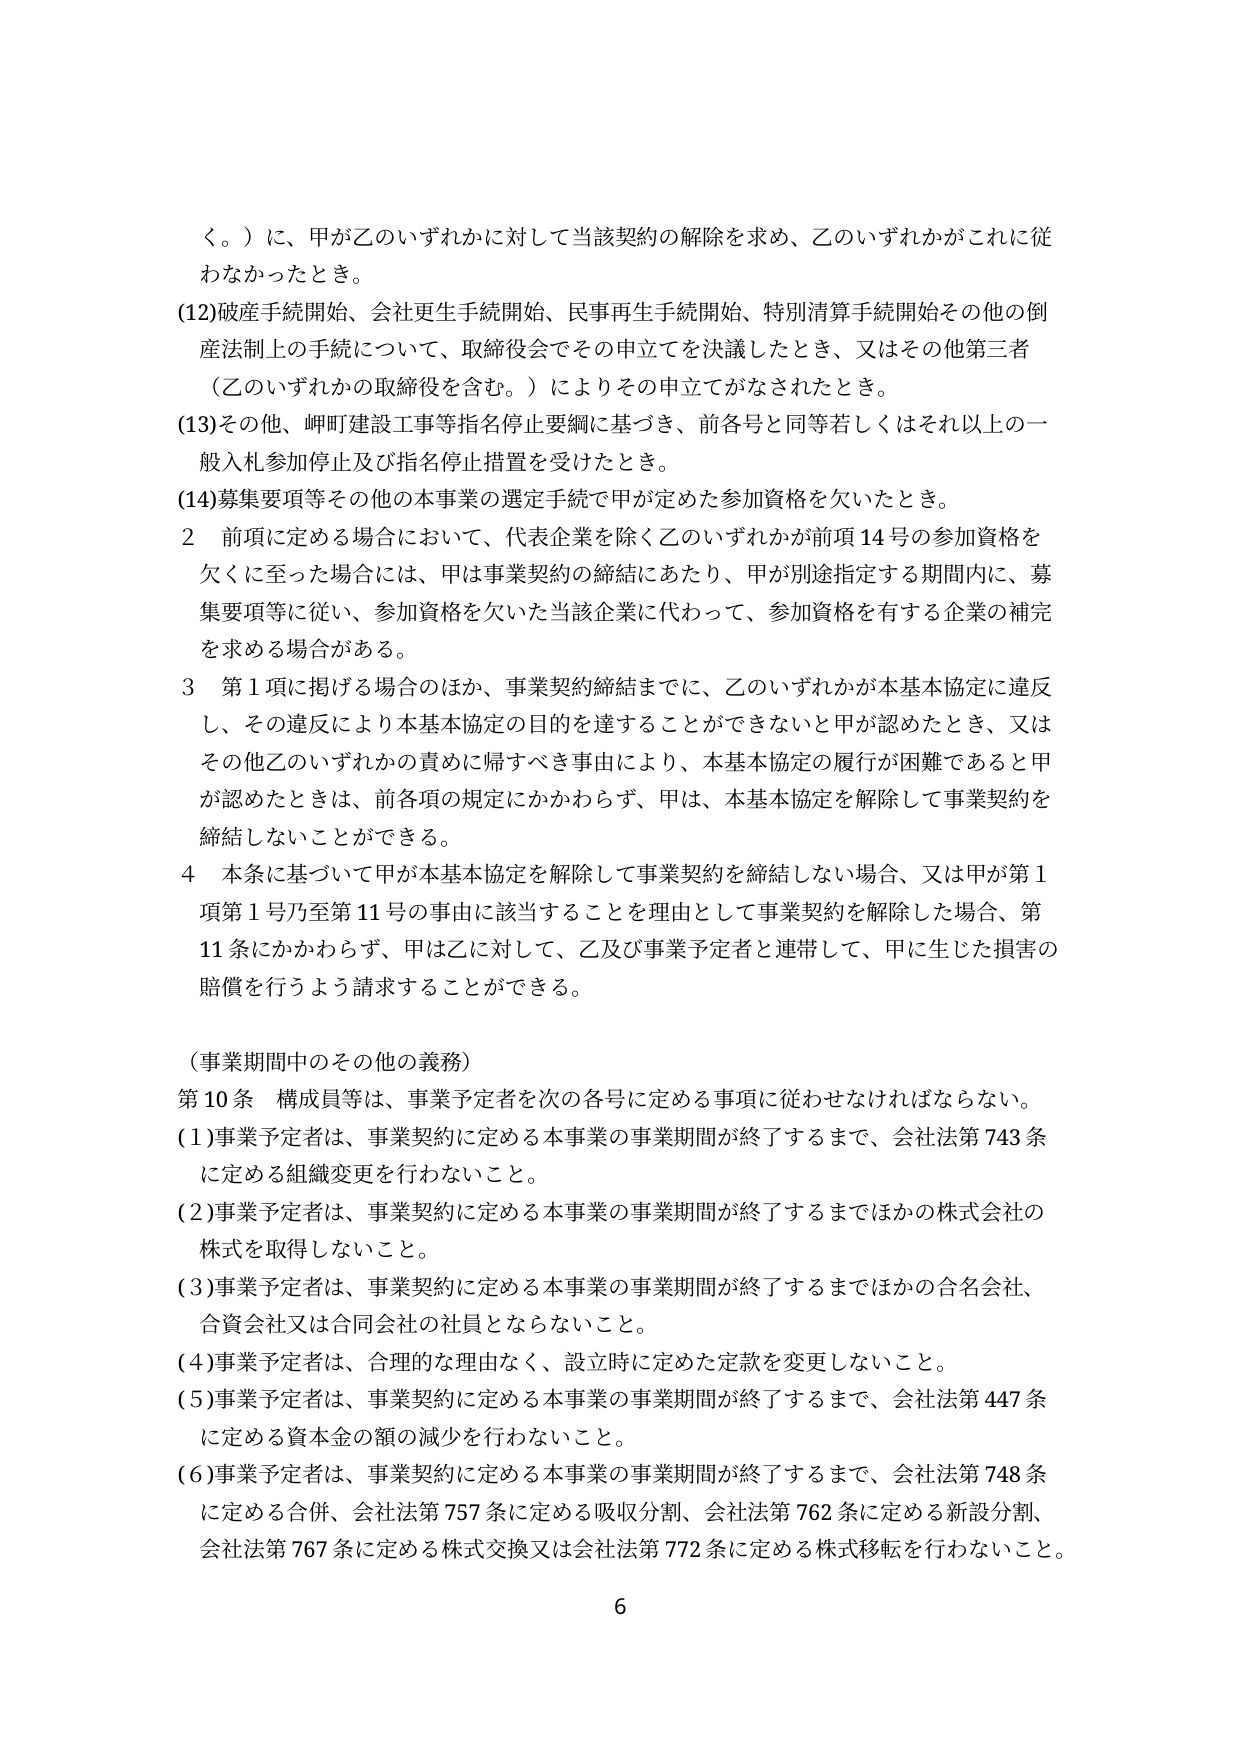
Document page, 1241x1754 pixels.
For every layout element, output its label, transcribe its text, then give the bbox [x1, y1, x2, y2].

text (６)事業予定者は、事業契約に定める本事業の事業期間が終了するまで、会社法第748条に定める合併、会社法第757条に定める吸収分割、会社法第762条に定める新設分割、会社法第767条に定める株式交換又は会社法第772条に定める株式移転を行わないこと。 [177, 1454, 1063, 1567]
text (２)事業予定者は、事業契約に定める本事業の事業期間が終了するまでほかの株式会社の株式を取得しないこと。 [177, 1192, 1063, 1267]
text ４ 本条に基づいて甲が本基本協定を解除して事業契約を締結しない場合、又は甲が第１項第１号乃至第11号の事由に該当することを理由として事業契約を解除した場合、第11条にかかわらず、甲は乙に対して、乙及び事業予定者と連帯して、甲に生じた損害の賠償を行うよう請求することができる。 [177, 854, 1063, 1004]
text 第10条 構成員等は、事業予定者を次の各号に定める事項に従わせなければならない。 [177, 1079, 1063, 1117]
text (14)募集要項等その他の本事業の選定手続で甲が定めた参加資格を欠いたとき。 [177, 479, 1063, 517]
text (13)その他、岬町建設工事等指名停止要綱に基づき、前各号と同等若しくはそれ以上の一般入札参加停止及び指名停止措置を受けたとき。 [177, 404, 1063, 479]
text ２ 前項に定める場合において、代表企業を除く乙のいずれかが前項14号の参加資格を欠くに至った場合には、甲は事業契約の締結にあたり、甲が別途指定する期間内に、募集要項等に従い、参加資格を欠いた当該企業に代わって、参加資格を有する企業の補完を求める場合がある。 [177, 517, 1063, 667]
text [177, 217, 1063, 292]
text (１)事業予定者は、事業契約に定める本事業の事業期間が終了するまで、会社法第743条に定める組織変更を行わないこと。 [177, 1117, 1063, 1192]
text ３ 第１項に掲げる場合のほか、事業契約締結までに、乙のいずれかが本基本協定に違反し、その違反により本基本協定の目的を達することができないと甲が認めたとき、又はその他乙のいずれかの責めに帰すべき事由により、本基本協定の履行が困難であると甲が認めたときは、前各項の規定にかかわらず、甲は、本基本協定を解除して事業契約を締結しないことができる。 [177, 667, 1063, 854]
text (５)事業予定者は、事業契約に定める本事業の事業期間が終了するまで、会社法第447条に定める資本金の額の減少を行わないこと。 [177, 1379, 1063, 1454]
text （事業期間中のその他の義務） [177, 1042, 1063, 1079]
text (３)事業予定者は、事業契約に定める本事業の事業期間が終了するまでほかの合名会社、合資会社又は合同会社の社員とならないこと。 [177, 1267, 1063, 1342]
text (４)事業予定者は、合理的な理由なく、設立時に定めた定款を変更しないこと。 [177, 1342, 1063, 1379]
text (12)破産手続開始、会社更生手続開始、民事再生手続開始、特別清算手続開始その他の倒産法制上の手続について、取締役会でその申立てを決議したとき、又はその他第三者（乙のいずれかの取締役を含む。）によりその申立てがなされたとき。 [177, 292, 1063, 404]
